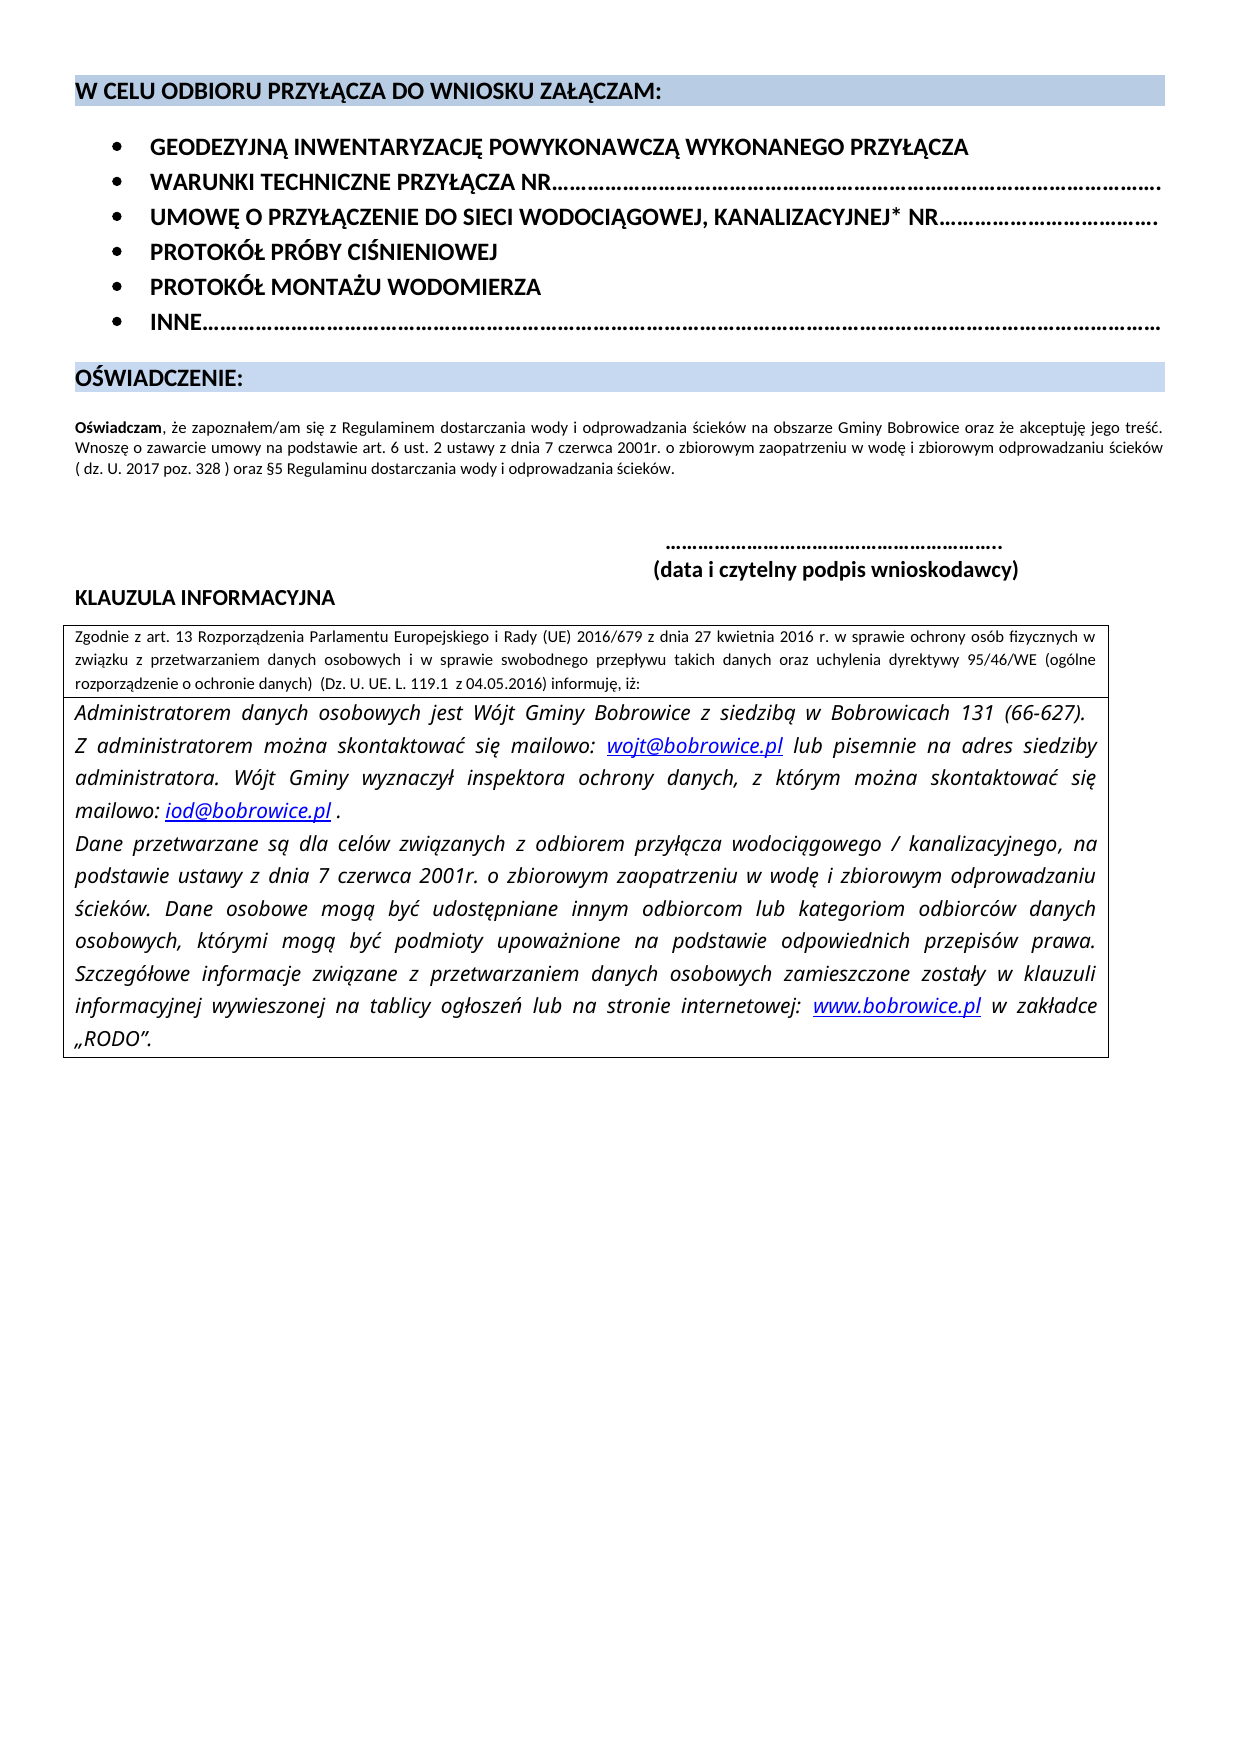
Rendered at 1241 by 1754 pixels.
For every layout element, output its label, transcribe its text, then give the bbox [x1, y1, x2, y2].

text OŚWIADCZENIE: [75, 362, 1165, 392]
table_header Zgodnie z art. 13 Rozporządzenia Parlamentu Europejskiego i Rady (UE) 2016/679 z dnia 27 kwietnia 2016 r. w sprawie ochrony osób fizycznych w związku z przetwarzaniem danych osobowych i w sprawie swobodnego przepływu takich danych oraz uchylenia dyrektywy 95/46/WE (ogólne rozporządzenie o ochronie danych) (Dz. U. UE. L. 119.1 z 04.05.2016) informuję, iż: [64, 626, 1108, 697]
text W CELU ODBIORU PRZYŁĄCZA DO WNIOSKU ZAŁĄCZAM: [75, 75, 1165, 106]
text (data i czytelny podpis wnioskodawcy) [75, 555, 1165, 583]
text KLAUZULA INFORMACYJNA [75, 583, 1165, 611]
list GEODEZYJNĄ INWENTARYZACJĘ POWYKONAWCZĄ WYKONANEGO PRZYŁĄCZA [112, 131, 1165, 161]
list INNE……………………………………………………………………………………………………………………………………………… [112, 306, 1165, 336]
list UMOWĘ O PRZYŁĄCZENIE DO SIECI WODOCIĄGOWEJ, KANALIZACYJNEJ* NR………………………………. [112, 201, 1165, 231]
text Oświadczam, że zapoznałem/am się z Regulaminem dostarczania wody i odprowadzania ścieków na obszarze Gminy Bobrowice oraz że akceptuję jego treść. Wnoszę o zawarcie umowy na podstawie art. 6 ust. 2 ustawy z dnia 7 czerwca 2001r. o zbiorowym zaopatrzeniu w wodę i zbiorowym odprowadzaniu ścieków ( dz. U. 2017 poz. 328 ) oraz §5 Regulaminu dostarczania wody i odprowadzania ścieków. [75, 417, 1165, 478]
text …………………………………………………….. [75, 499, 1165, 555]
list WARUNKI TECHNICZNE PRZYŁĄCZA NR…………………………………………………………………………………………. [112, 166, 1165, 196]
table_cell Administratorem danych osobowych jest Wójt Gminy Bobrowice z siedzibą w Bobrowicach 131 (66-627). Z administratorem można skontaktować się mailowo: wojt@bobrowice.pl lub pisemnie na adres siedziby administratora. Wójt Gminy wyznaczył inspektora ochrony danych, z którym można skontaktować się mailowo: iod@bobrowice.pl . Dane przetwarzane są dla celów związanych z odbiorem przyłącza wodociągowego / kanalizacyjnego, na podstawie ustawy z dnia 7 czerwca 2001r. o zbiorowym zaopatrzeniu w wodę i zbiorowym odprowadzaniu ścieków. Dane osobowe mogą być udostępniane innym odbiorcom lub kategoriom odbiorców danych osobowych, którymi mogą być podmioty upoważnione na podstawie odpowiednich przepisów prawa. Szczegółowe informacje związane z przetwarzaniem danych osobowych zamieszczone zostały w klauzuli informacyjnej wywieszonej na tablicy ogłoszeń lub na stronie internetowej: www.bobrowice.pl w zakładce „RODO”. [64, 698, 1108, 1057]
list PROTOKÓŁ MONTAŻU WODOMIERZA [112, 271, 1165, 301]
list PROTOKÓŁ PRÓBY CIŚNIENIOWEJ [112, 236, 1165, 266]
